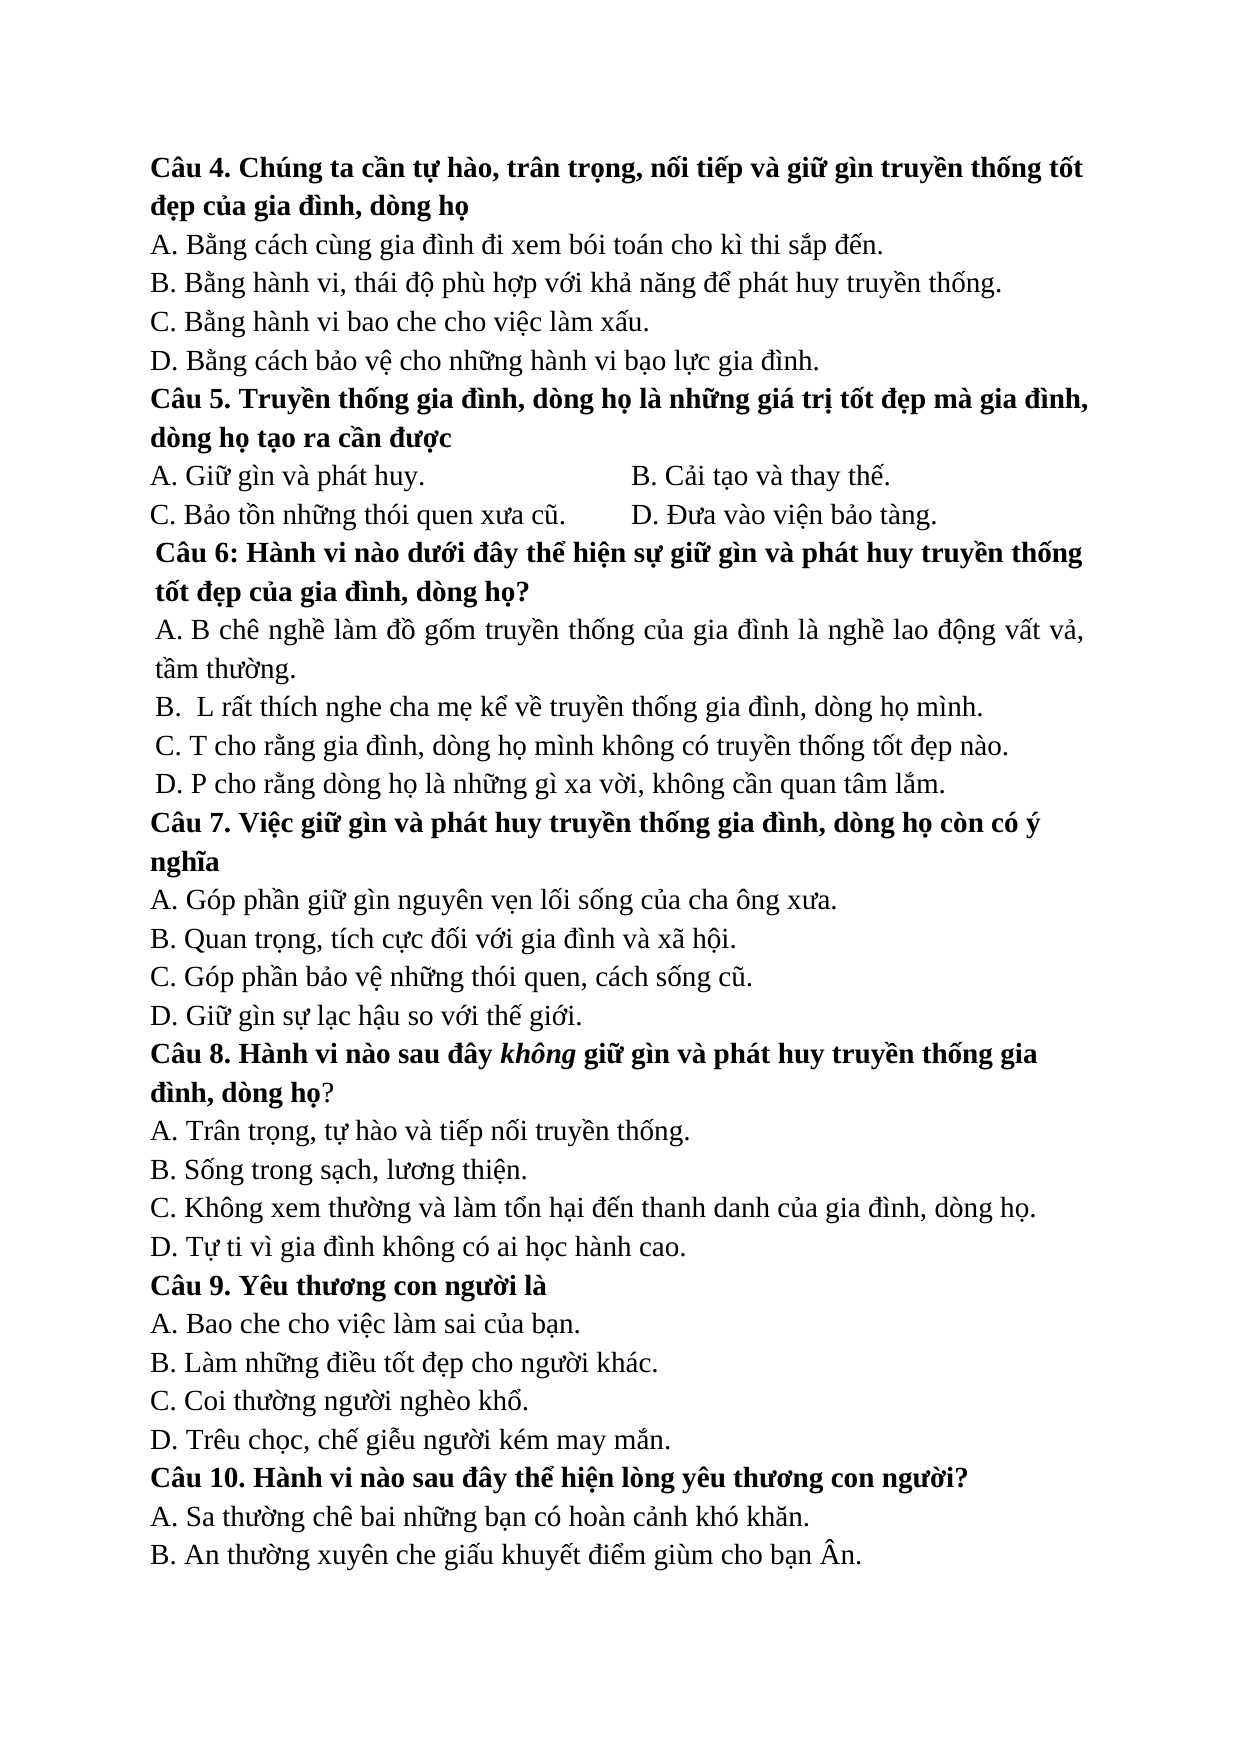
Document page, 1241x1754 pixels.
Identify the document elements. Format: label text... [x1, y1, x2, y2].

text Câu 10. Hành vi nào sau đây thể hiện lòng yêu thương con người? [150, 1460, 1090, 1494]
text A. Bao che cho việc làm sai của bạn. [150, 1306, 1090, 1340]
text A. B chê nghề làm đồ gốm truyền thống của gia đình là nghề lao động vất vả, tầm thường. [155, 612, 1085, 684]
text D. Giữ gìn sự lạc hậu so với thế giới. [150, 998, 1090, 1031]
table_header B. Cải tạo và thay thế. [620, 458, 1089, 497]
text A. Sa thường chê bai những bạn có hoàn cảnh khó khăn. [150, 1499, 1090, 1532]
text C. T cho rằng gia đình, dòng họ mình không có truyền thống tốt đẹp nào. [155, 728, 1085, 762]
text C. Góp phần bảo vệ những thói quen, cách sống cũ. [150, 959, 1090, 993]
text Câu 4. Chúng ta cần tự hào, trân trọng, nối tiếp và giữ gìn truyền thống tốt đẹp của gia đình, dòng họ [150, 150, 1090, 222]
text B. Sống trong sạch, lương thiện. [150, 1152, 1090, 1186]
text C. Bằng hành vi bao che cho việc làm xấu. [150, 304, 1090, 338]
text B. Làm những điều tốt đẹp cho người khác. [150, 1345, 1090, 1378]
text A. Bằng cách cùng gia đình đi xem bói toán cho kì thi sắp đến. [150, 227, 1090, 261]
text B. An thường xuyên che giấu khuyết điểm giùm cho bạn Ân. [150, 1537, 1090, 1571]
text D. Tự ti vì gia đình không có ai học hành cao. [150, 1229, 1090, 1263]
table_cell C. Bảo tồn những thói quen xưa cũ. [150, 497, 619, 535]
text B. Bằng hành vi, thái độ phù hợp với khả năng để phát huy truyền thống. [150, 266, 1090, 299]
table_header A. Giữ gìn và phát huy. [150, 458, 619, 497]
text Câu 7. Việc giữ gìn và phát huy truyền thống gia đình, dòng họ còn có ý nghĩa [150, 805, 1090, 877]
text A. Trân trọng, tự hào và tiếp nối truyền thống. [150, 1113, 1090, 1147]
text D. Trêu chọc, chế giễu người kém may mắn. [150, 1422, 1090, 1455]
text D. Bằng cách bảo vệ cho những hành vi bạo lực gia đình. [150, 343, 1090, 376]
text Câu 8. Hành vi nào sau đây không giữ gìn và phát huy truyền thống gia đình, dòng họ? [150, 1036, 1090, 1108]
text Câu 5. Truyền thống gia đình, dòng họ là những giá trị tốt đẹp mà gia đình, dòng họ tạo ra cần được [150, 381, 1090, 453]
text A. Góp phần giữ gìn nguyên vẹn lối sống của cha ông xưa. [150, 882, 1090, 916]
text Câu 6: Hành vi nào dưới đây thể hiện sự giữ gìn và phát huy truyền thống tốt đẹp của gia đình, dòng họ? [155, 535, 1085, 607]
text B. L rất thích nghe cha mẹ kể về truyền thống gia đình, dòng họ mình. [155, 689, 1085, 723]
text D. P cho rằng dòng họ là những gì xa vời, không cần quan tâm lắm. [155, 767, 1085, 800]
table_cell D. Đưa vào viện bảo tàng. [620, 497, 1089, 535]
text Câu 9. Yêu thương con người là [150, 1268, 1090, 1301]
text C. Coi thường người nghèo khổ. [150, 1383, 1090, 1417]
text B. Quan trọng, tích cực đối với gia đình và xã hội. [150, 921, 1090, 954]
text C. Không xem thường và làm tổn hại đến thanh danh của gia đình, dòng họ. [150, 1191, 1090, 1224]
